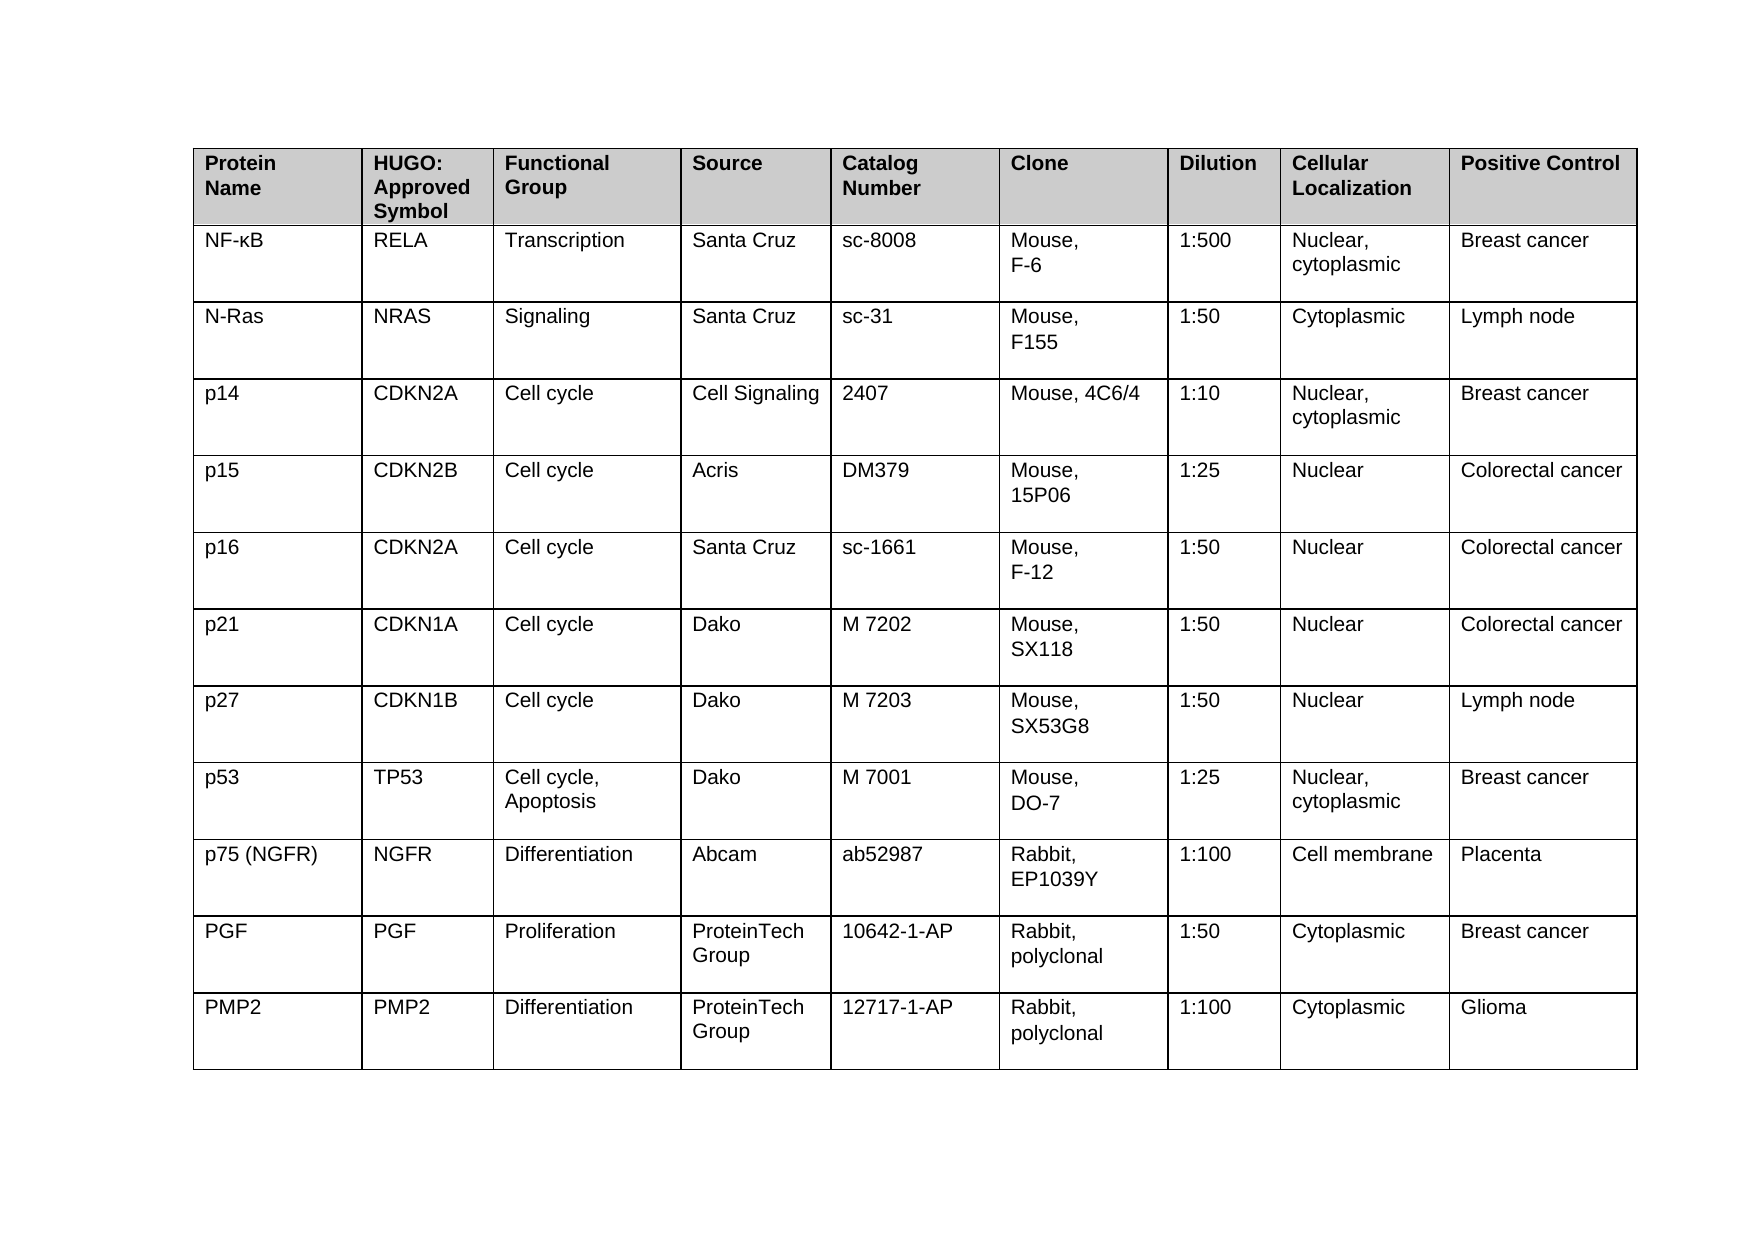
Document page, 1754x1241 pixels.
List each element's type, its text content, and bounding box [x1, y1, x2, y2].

table_cell M 7203 [832, 687, 999, 762]
table_cell Protein Name [194, 149, 361, 224]
table_cell Signaling [494, 303, 680, 378]
table_cell 1:50 [1169, 533, 1280, 608]
table_cell p75 (NGFR) [194, 840, 361, 915]
table_cell Dako [682, 687, 830, 762]
table_cell Colorectal cancer [1450, 610, 1636, 685]
table_cell Placenta [1450, 840, 1636, 915]
table_cell Mouse, SX118 [1000, 610, 1167, 685]
table_cell Nuclear [1281, 610, 1449, 685]
table_cell p16 [194, 533, 361, 608]
table_cell Cell cycle [494, 380, 680, 455]
table_cell HUGO: Approved Symbol [363, 149, 493, 224]
table_cell Mouse, SX53G8 [1000, 687, 1167, 762]
table_cell RELA [363, 226, 493, 301]
table_cell Nuclear [1281, 533, 1449, 608]
table_cell Functional Group [494, 149, 680, 224]
table_cell Proliferation [494, 917, 680, 992]
table_cell CDKN1B [363, 687, 493, 762]
table_cell Differentiation [494, 994, 680, 1069]
table_cell Lymph node [1450, 303, 1636, 378]
table_cell Cellular Localization [1281, 149, 1449, 224]
table_cell p27 [194, 687, 361, 762]
table_cell 1:100 [1169, 994, 1280, 1069]
table_cell Breast cancer [1450, 380, 1636, 455]
table_cell Mouse, 4C6/4 [1000, 380, 1167, 455]
table_cell PMP2 [363, 994, 493, 1069]
table_cell Source [682, 149, 830, 224]
table_cell 1:50 [1169, 917, 1280, 992]
table_cell Glioma [1450, 994, 1636, 1069]
table_cell NF-κВ [194, 226, 361, 301]
table_cell p53 [194, 763, 361, 839]
table_cell 1:25 [1169, 763, 1280, 839]
table_cell CDKN1A [363, 610, 493, 685]
table_cell Mouse, 15P06 [1000, 456, 1167, 532]
table_cell p14 [194, 380, 361, 455]
table_cell 2407 [832, 380, 999, 455]
table_cell ProteinTechGroup [682, 994, 830, 1069]
table_cell M 7001 [832, 763, 999, 839]
table_cell Nuclear [1281, 456, 1449, 532]
table_cell Santa Cruz [682, 303, 830, 378]
table_cell Nuclear, cytoplasmic [1281, 226, 1449, 301]
table_cell Mouse, F-12 [1000, 533, 1167, 608]
table_cell Lymph node [1450, 687, 1636, 762]
table_cell Rabbit, polyclonal [1000, 994, 1167, 1069]
table_cell Nuclear [1281, 687, 1449, 762]
table_cell Cell cycle [494, 687, 680, 762]
table_cell 1:500 [1169, 226, 1280, 301]
table_cell Colorectal cancer [1450, 533, 1636, 608]
table_cell Cell cycle [494, 610, 680, 685]
table_cell p15 [194, 456, 361, 532]
table_cell Acris [682, 456, 830, 532]
table_cell Rabbit, polyclonal [1000, 917, 1167, 992]
table_cell Differentiation [494, 840, 680, 915]
table_cell Dilution [1169, 149, 1280, 224]
table_cell NRAS [363, 303, 493, 378]
table_cell 1:25 [1169, 456, 1280, 532]
table_cell Cytoplasmic [1281, 303, 1449, 378]
table_cell Cell cycle, Apoptosis [494, 763, 680, 839]
table_cell DM379 [832, 456, 999, 532]
table_cell PGF [363, 917, 493, 992]
table_cell Mouse, DO-7 [1000, 763, 1167, 839]
table_cell NGFR [363, 840, 493, 915]
table_cell PMP2 [194, 994, 361, 1069]
table_cell ab52987 [832, 840, 999, 915]
table_cell Cell Signaling [682, 380, 830, 455]
table_cell 10642-1-AP [832, 917, 999, 992]
table_cell Mouse, F155 [1000, 303, 1167, 378]
table_cell CDKN2A [363, 533, 493, 608]
table_cell 1:50 [1169, 303, 1280, 378]
table_cell Catalog Number [832, 149, 999, 224]
table_cell Nuclear, cytoplasmic [1281, 380, 1449, 455]
table_cell Breast cancer [1450, 763, 1636, 839]
table_cell p21 [194, 610, 361, 685]
table_cell Nuclear, cytoplasmic [1281, 763, 1449, 839]
table_cell Cytoplasmic [1281, 917, 1449, 992]
table_cell Breast cancer [1450, 226, 1636, 301]
table_cell sc-31 [832, 303, 999, 378]
table_cell Transcription [494, 226, 680, 301]
table_cell Santa Cruz [682, 226, 830, 301]
table_cell 1:50 [1169, 610, 1280, 685]
table_cell Mouse, F-6 [1000, 226, 1167, 301]
table_cell 1:100 [1169, 840, 1280, 915]
table_cell 1:10 [1169, 380, 1280, 455]
table_cell Santa Cruz [682, 533, 830, 608]
table_cell Positive Control [1450, 149, 1636, 224]
table_cell Cell cycle [494, 456, 680, 532]
table_cell Cell cycle [494, 533, 680, 608]
table_cell N-Ras [194, 303, 361, 378]
table_cell M 7202 [832, 610, 999, 685]
table_cell Dako [682, 763, 830, 839]
table_cell sc-1661 [832, 533, 999, 608]
table_cell Rabbit, EP1039Y [1000, 840, 1167, 915]
table_cell Cell membrane [1281, 840, 1449, 915]
table_cell 1:50 [1169, 687, 1280, 762]
table_cell CDKN2A [363, 380, 493, 455]
table_cell Clone [1000, 149, 1167, 224]
table_cell CDKN2B [363, 456, 493, 532]
table_cell ProteinTechGroup [682, 917, 830, 992]
table_cell Colorectal cancer [1450, 456, 1636, 532]
table_cell Breast cancer [1450, 917, 1636, 992]
table_cell Dako [682, 610, 830, 685]
table_cell Cytoplasmic [1281, 994, 1449, 1069]
table_cell TP53 [363, 763, 493, 839]
table_cell PGF [194, 917, 361, 992]
table_cell 12717-1-AP [832, 994, 999, 1069]
table_cell sc-8008 [832, 226, 999, 301]
table_cell Abcam [682, 840, 830, 915]
